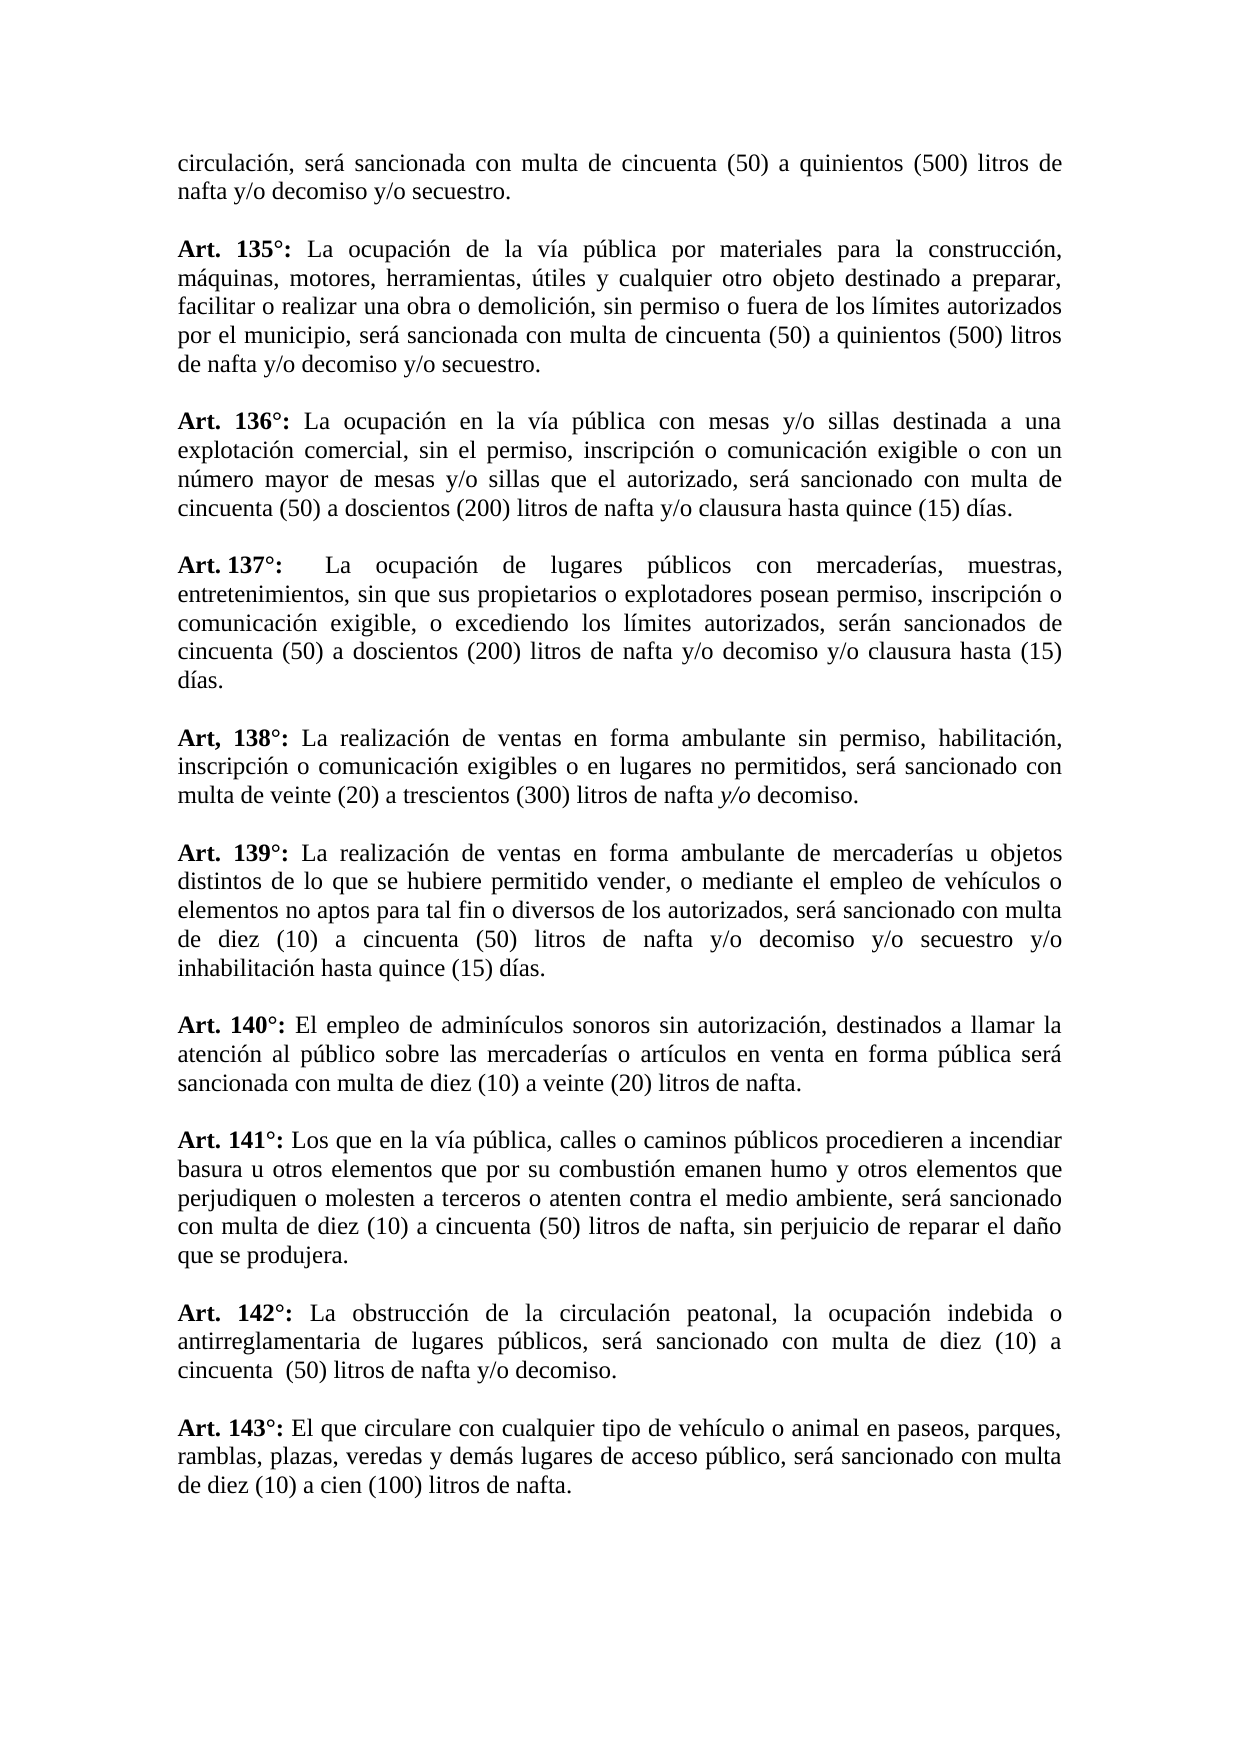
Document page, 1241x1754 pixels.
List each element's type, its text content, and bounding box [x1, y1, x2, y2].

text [177, 148, 1063, 205]
text Art. 135°: La ocupación de la vía pública por materiales para la construcción, máquinas, motores, herramientas, útiles y cualquier otro objeto destinado a preparar, facilitar o realizar una obra o demolición, sin permiso o fuera de los límites autorizados por el municipio, será sancionada con multa de cincuenta (50) a quinientos (500) litros de nafta y/o decomiso y/o secuestro. [177, 234, 1063, 378]
text Art. 137°: La ocupación de lugares públicos con mercaderías, muestras, entretenimientos, sin que sus propietarios o explotadores posean permiso, inscripción o comunicación exigible, o excediendo los límites autorizados, serán sancionados de cincuenta (50) a doscientos (200) litros de nafta y/o decomiso y/o clausura hasta (15) días. [177, 550, 1063, 694]
text Art. 142°: La obstrucción de la circulación peatonal, la ocupación indebida o antirreglamentaria de lugares públicos, será sancionado con multa de diez (10) a cincuenta (50) litros de nafta y/o decomiso. [177, 1298, 1063, 1384]
text Art. 140°: El empleo de adminículos sonoros sin autorización, destinados a llamar la atención al público sobre las mercaderías o artículos en venta en forma pública será sancionada con multa de diez (10) a veinte (20) litros de nafta. [177, 1010, 1063, 1096]
text Art. 143°: El que circulare con cualquier tipo de vehículo o animal en paseos, parques, ramblas, plazas, veredas y demás lugares de acceso público, será sancionado con multa de diez (10) a cien (100) litros de nafta. [177, 1413, 1063, 1499]
text Art. 136°: La ocupación en la vía pública con mesas y/o sillas destinada a una explotación comercial, sin el permiso, inscripción o comunicación exigible o con un número mayor de mesas y/o sillas que el autorizado, será sancionado con multa de cincuenta (50) a doscientos (200) litros de nafta y/o clausura hasta quince (15) días. [177, 406, 1063, 521]
text Art. 139°: La realización de ventas en forma ambulante de mercaderías u objetos distintos de lo que se hubiere permitido vender, o mediante el empleo de vehículos o elementos no aptos para tal fin o diversos de los autorizados, será sancionado con multa de diez (10) a cincuenta (50) litros de nafta y/o decomiso y/o secuestro y/o inhabilitación hasta quince (15) días. [177, 838, 1063, 981]
text Art, 138°: La realización de ventas en forma ambulante sin permiso, habilitación, inscripción o comunicación exigibles o en lugares no permitidos, será sancionado con multa de veinte (20) a trescientos (300) litros de nafta y/o decomiso. [177, 723, 1063, 809]
text Art. 141°: Los que en la vía pública, calles o caminos públicos procedieren a incendiar basura u otros elementos que por su combustión emanen humo y otros elementos que perjudiquen o molesten a terceros o atenten contra el medio ambiente, será sancionado con multa de diez (10) a cincuenta (50) litros de nafta, sin perjuicio de reparar el daño que se produjera. [177, 1125, 1063, 1269]
